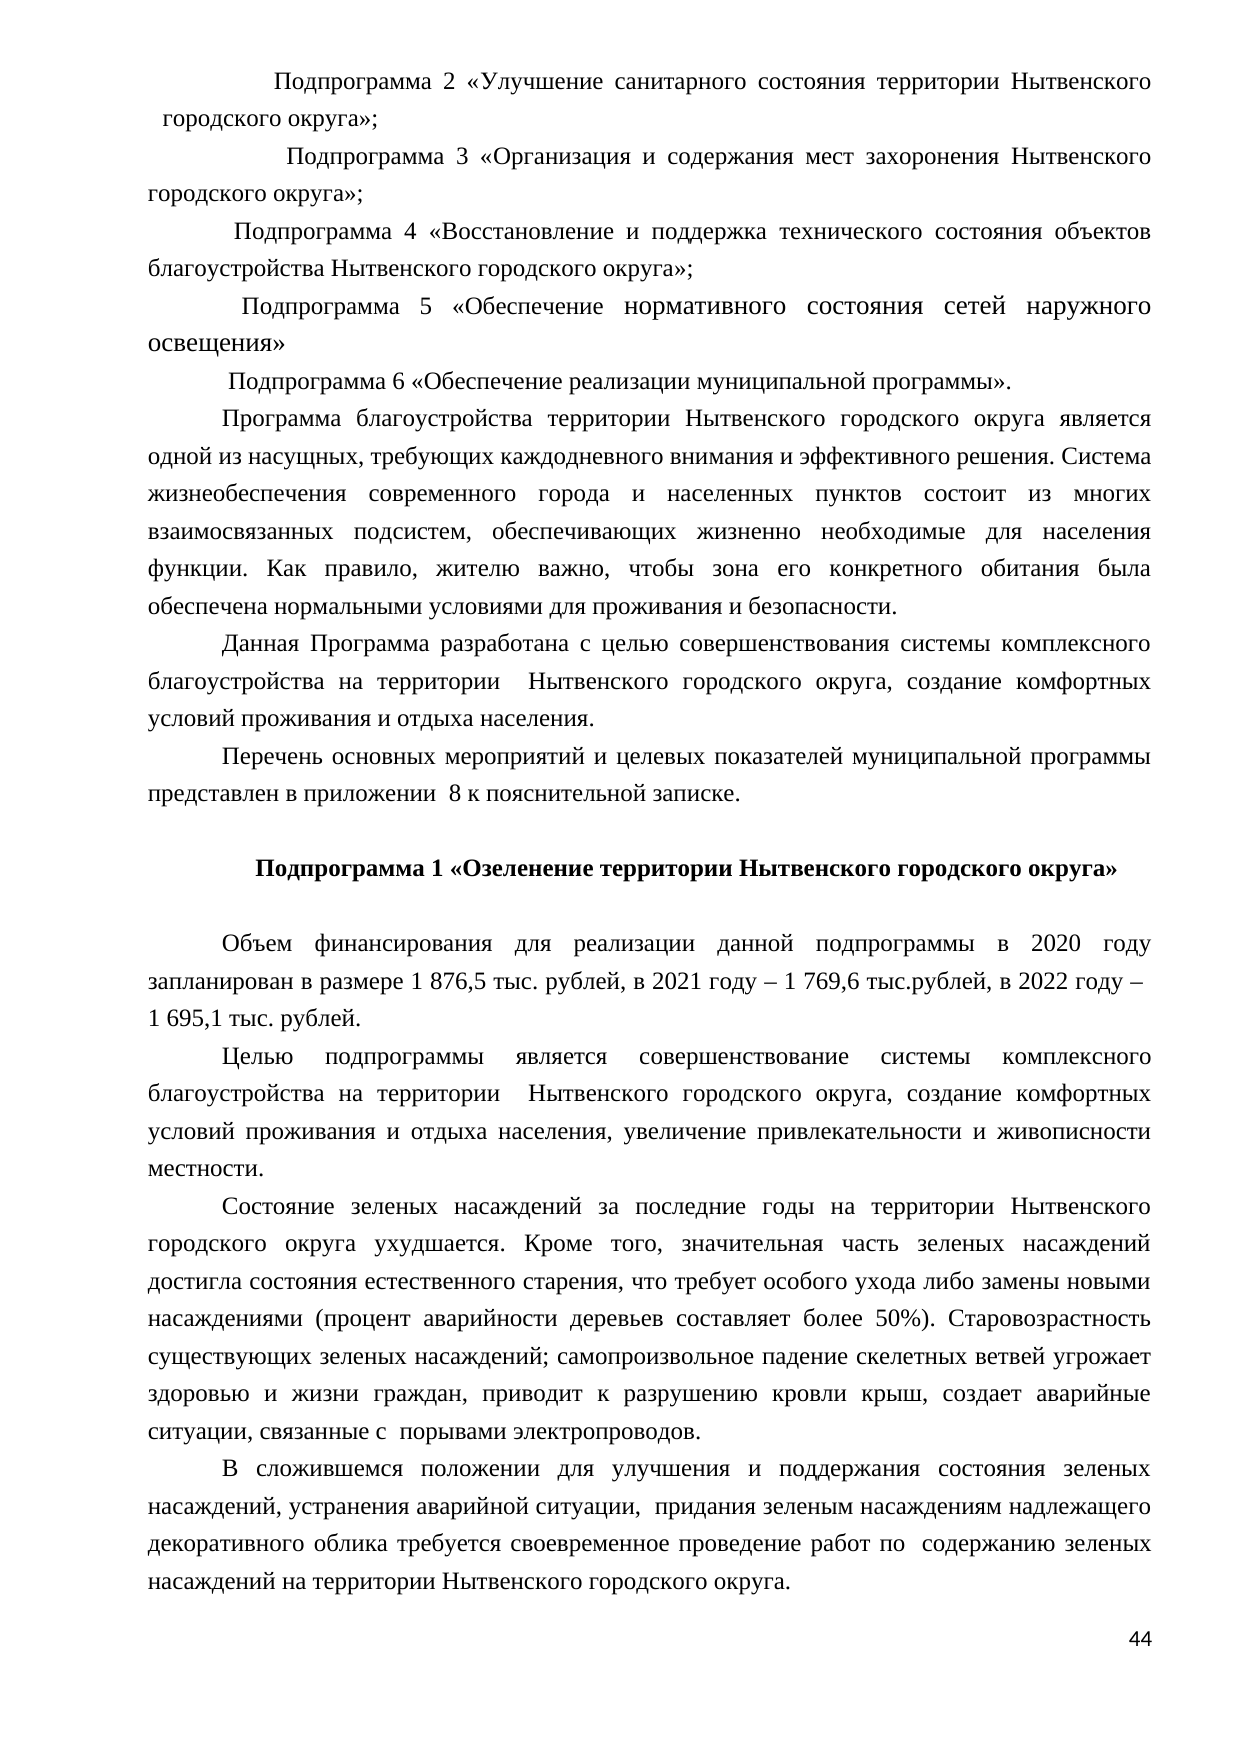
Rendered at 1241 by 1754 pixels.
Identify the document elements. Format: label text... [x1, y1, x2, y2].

text Подпрограмма 5 «Обеспечение нормативного состояния сетей наружного освещения» [148, 284, 1152, 359]
text Подпрограмма 2 «Улучшение санитарного состояния территории Нытвенского городского округа»; [162, 59, 1152, 134]
text Подпрограмма 1 «Озеленение территории Нытвенского городского округа» [148, 847, 1152, 884]
text Состояние зеленых насаждений за последние годы на территории Нытвенского городского округа ухудшается. Кроме того, значительная часть зеленых насаждений достигла состояния естественного старения, что требует особого ухода либо замены новыми насаждениями (процент аварийности деревьев составляет более 50%). Старовозрастность существующих зеленых насаждений; самопроизвольное падение скелетных ветвей угрожает здоровью и жизни граждан, приводит к разрушению кровли крыш, создает аварийные ситуации, связанные с порывами электропроводов. [148, 1184, 1152, 1447]
text Целью подпрограммы является совершенствование системы комплексного благоустройства на территории Нытвенского городского округа, создание комфортных условий проживания и отдыха населения, увеличение привлекательности и живописности местности. [148, 1034, 1152, 1184]
text Подпрограмма 4 «Восстановление и поддержка технического состояния объектов благоустройства Нытвенского городского округа»; [148, 209, 1152, 284]
text Объем финансирования для реализации данной подпрограммы в 2020 году запланирован в размере 1 876,5 тыс. рублей, в 2021 году – 1 769,6 тыс.рублей, в 2022 году – 1 695,1 тыс. рублей. [148, 922, 1152, 1034]
text Подпрограмма 3 «Организация и содержания мест захоронения Нытвенского городского округа»; [148, 134, 1152, 209]
text Перечень основных мероприятий и целевых показателей муниципальной программы представлен в приложении 8 к пояснительной записке. [148, 734, 1152, 809]
text В сложившемся положении для улучшения и поддержания состояния зеленых насаждений, устранения аварийной ситуации, придания зеленым насаждениям надлежащего декоративного облика требуется своевременное проведение работ по содержанию зеленых насаждений на территории Нытвенского городского округа. [148, 1447, 1152, 1597]
text Программа благоустройства территории Нытвенского городского округа является одной из насущных, требующих каждодневного внимания и эффективного решения. Система жизнеобеспечения современного города и населенных пунктов состоит из многих взаимосвязанных подсистем, обеспечивающих жизненно необходимые для населения функции. Как правило, жителю важно, чтобы зона его конкретного обитания была обеспечена нормальными условиями для проживания и безопасности. [148, 397, 1152, 622]
text Данная Программа разработана с целью совершенствования системы комплексного благоустройства на территории Нытвенского городского округа, создание комфортных условий проживания и отдыха населения. [148, 622, 1152, 734]
text Подпрограмма 6 «Обеспечение реализации муниципальной программы». [148, 359, 1152, 397]
